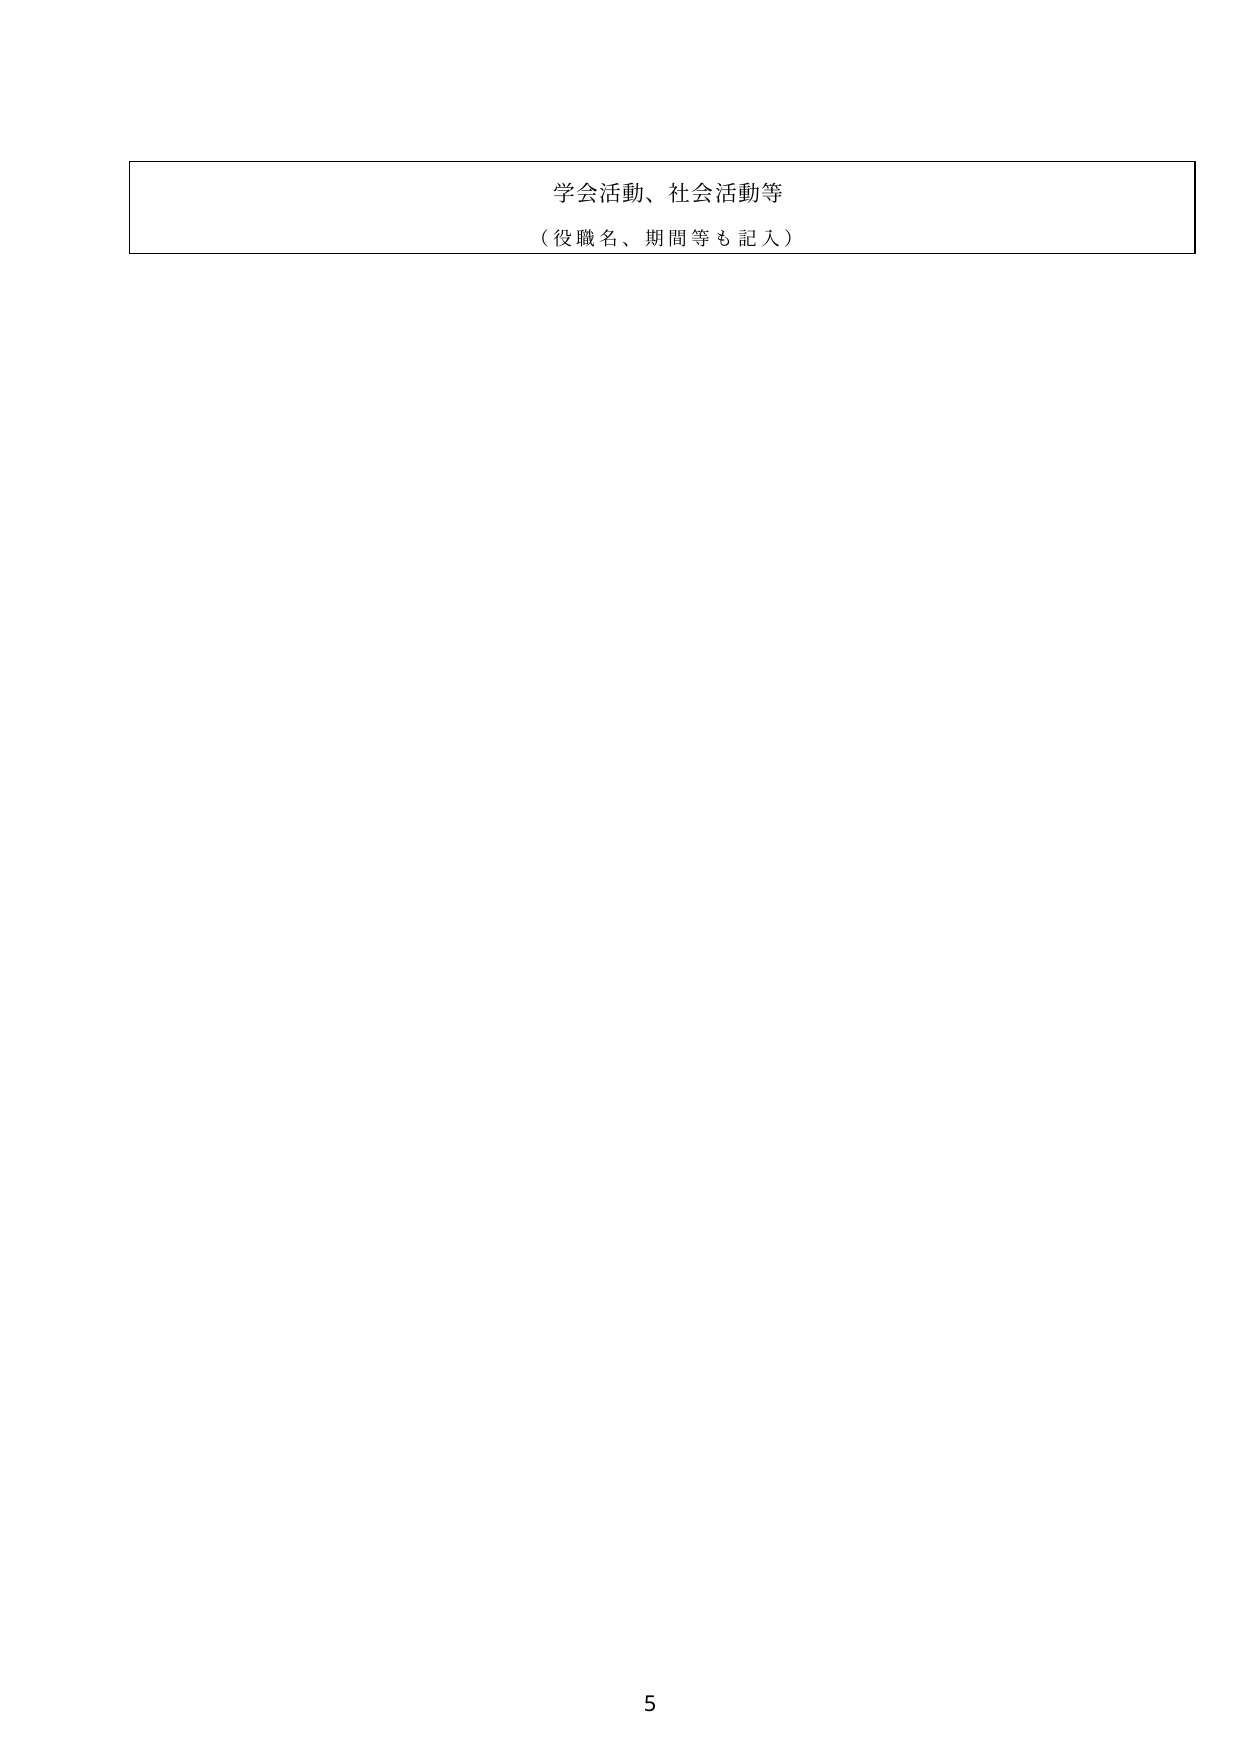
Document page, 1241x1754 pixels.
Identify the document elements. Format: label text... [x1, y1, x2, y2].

table_header 学会活動、社会活動等 （役職名、期間等も記入） [130, 162, 1194, 253]
